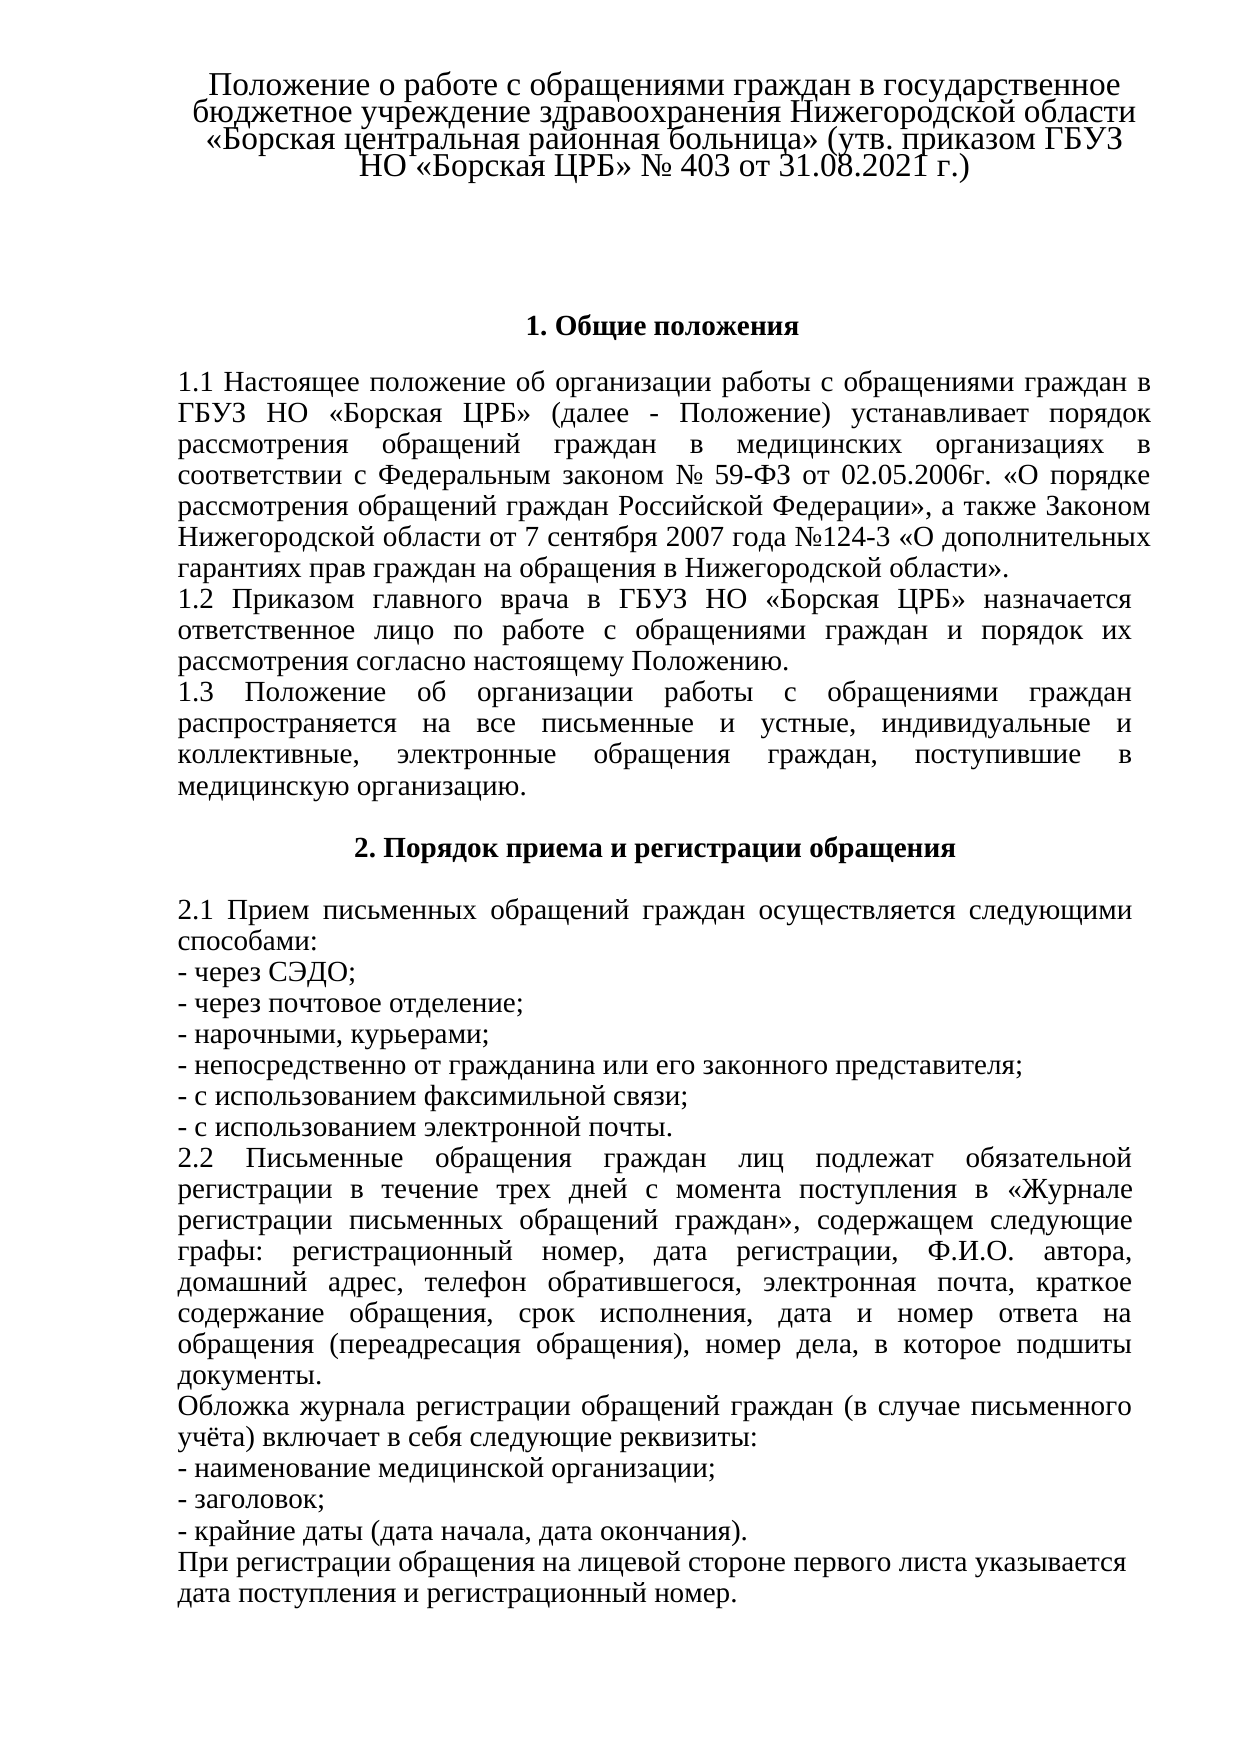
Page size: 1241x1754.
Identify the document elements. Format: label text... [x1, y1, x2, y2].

text - с использованием факсимильной связи; [177, 1081, 1133, 1112]
text - наименование медицинской организации; [177, 1453, 1152, 1484]
text - нарочными, курьерами; [177, 1018, 1133, 1049]
text 1.2 Приказом главного врача в ГБУЗ НО «Борская ЦРБ» назначается ответственное лицо по работе с обращениями граждан и порядок их рассмотрения согласно настоящему Положению. [177, 584, 1133, 677]
text 2.1 Прием письменных обращений граждан осуществляется следующими способами: [177, 894, 1133, 956]
text При регистрации обращения на лицевой стороне первого листа указывается дата поступления и регистрационный номер. [177, 1546, 1152, 1608]
text Положение о работе с обращениями граждан в государственное бюджетное учреждение здравоохранения Нижегородской области «Борская центральная районная больница» (утв. приказом ГБУЗ НО «Борская ЦРБ» № 403 от 31.08.2021 г.) [177, 74, 1152, 182]
text - через СЭДО; [177, 956, 1133, 987]
text 1. Общие положения [177, 311, 1147, 342]
text 2. Порядок приема и регистрации обращения [177, 832, 1133, 863]
text 1.3 Положение об организации работы с обращениями граждан распространяется на все письменные и устные, индивидуальные и коллективные, электронные обращения граждан, поступившие в медицинскую организацию. [177, 677, 1133, 801]
text Обложка журнала регистрации обращений граждан (в случае письменного учёта) включает в себя следующие реквизиты: [177, 1391, 1133, 1453]
text 1.1 Настоящее положение об организации работы с обращениями граждан в ГБУЗ НО «Борская ЦРБ» (далее - Положение) устанавливает порядок рассмотрения обращений граждан в медицинских организациях в соответствии с Федеральным законом № 59-ФЗ от 02.05.2006г. «О порядке рассмотрения обращений граждан Российской Федерации», а также Законом Нижегородской области от 7 сентября 2007 года №124-3 «О дополнительных гарантиях прав граждан на обращения в Нижегородской области». [177, 367, 1152, 584]
text - с использованием электронной почты. [177, 1112, 1133, 1143]
text - непосредственно от гражданина или его законного представителя; [177, 1049, 1133, 1081]
text - крайние даты (дата начала, дата окончания). [177, 1515, 1152, 1546]
text - через почтовое отделение; [177, 987, 1133, 1018]
text 2.2 Письменные обращения граждан лиц подлежат обязательной регистрации в течение трех дней с момента поступления в «Журнале регистрации письменных обращений граждан», содержащем следующие графы: регистрационный номер, дата регистрации, Ф.И.О. автора, домашний адрес, телефон обратившегося, электронная почта, краткое содержание обращения, срок исполнения, дата и номер ответа на обращения (переадресация обращения), номер дела, в которое подшиты документы. [177, 1143, 1133, 1391]
text - заголовок; [177, 1484, 1152, 1515]
